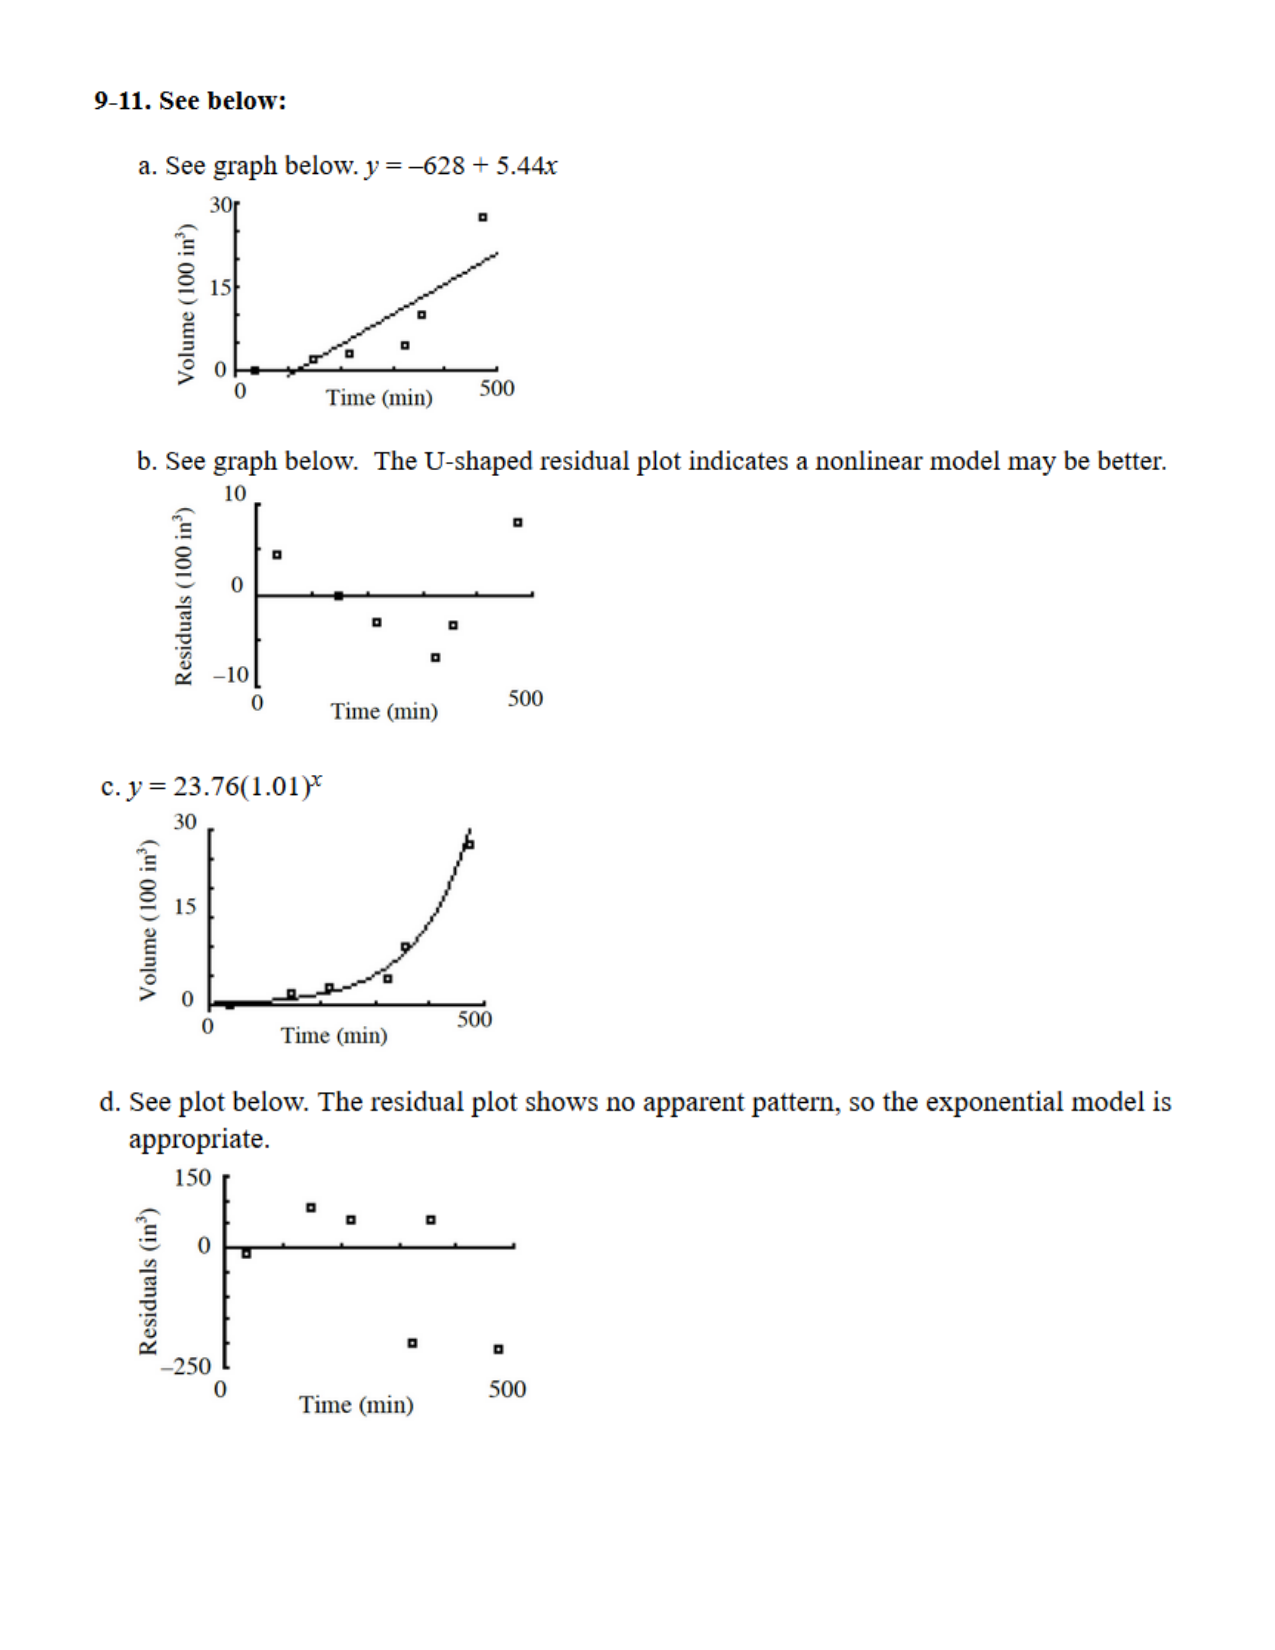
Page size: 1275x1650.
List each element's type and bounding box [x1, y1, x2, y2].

picture [75, 754, 1200, 1433]
picture [75, 75, 1200, 736]
